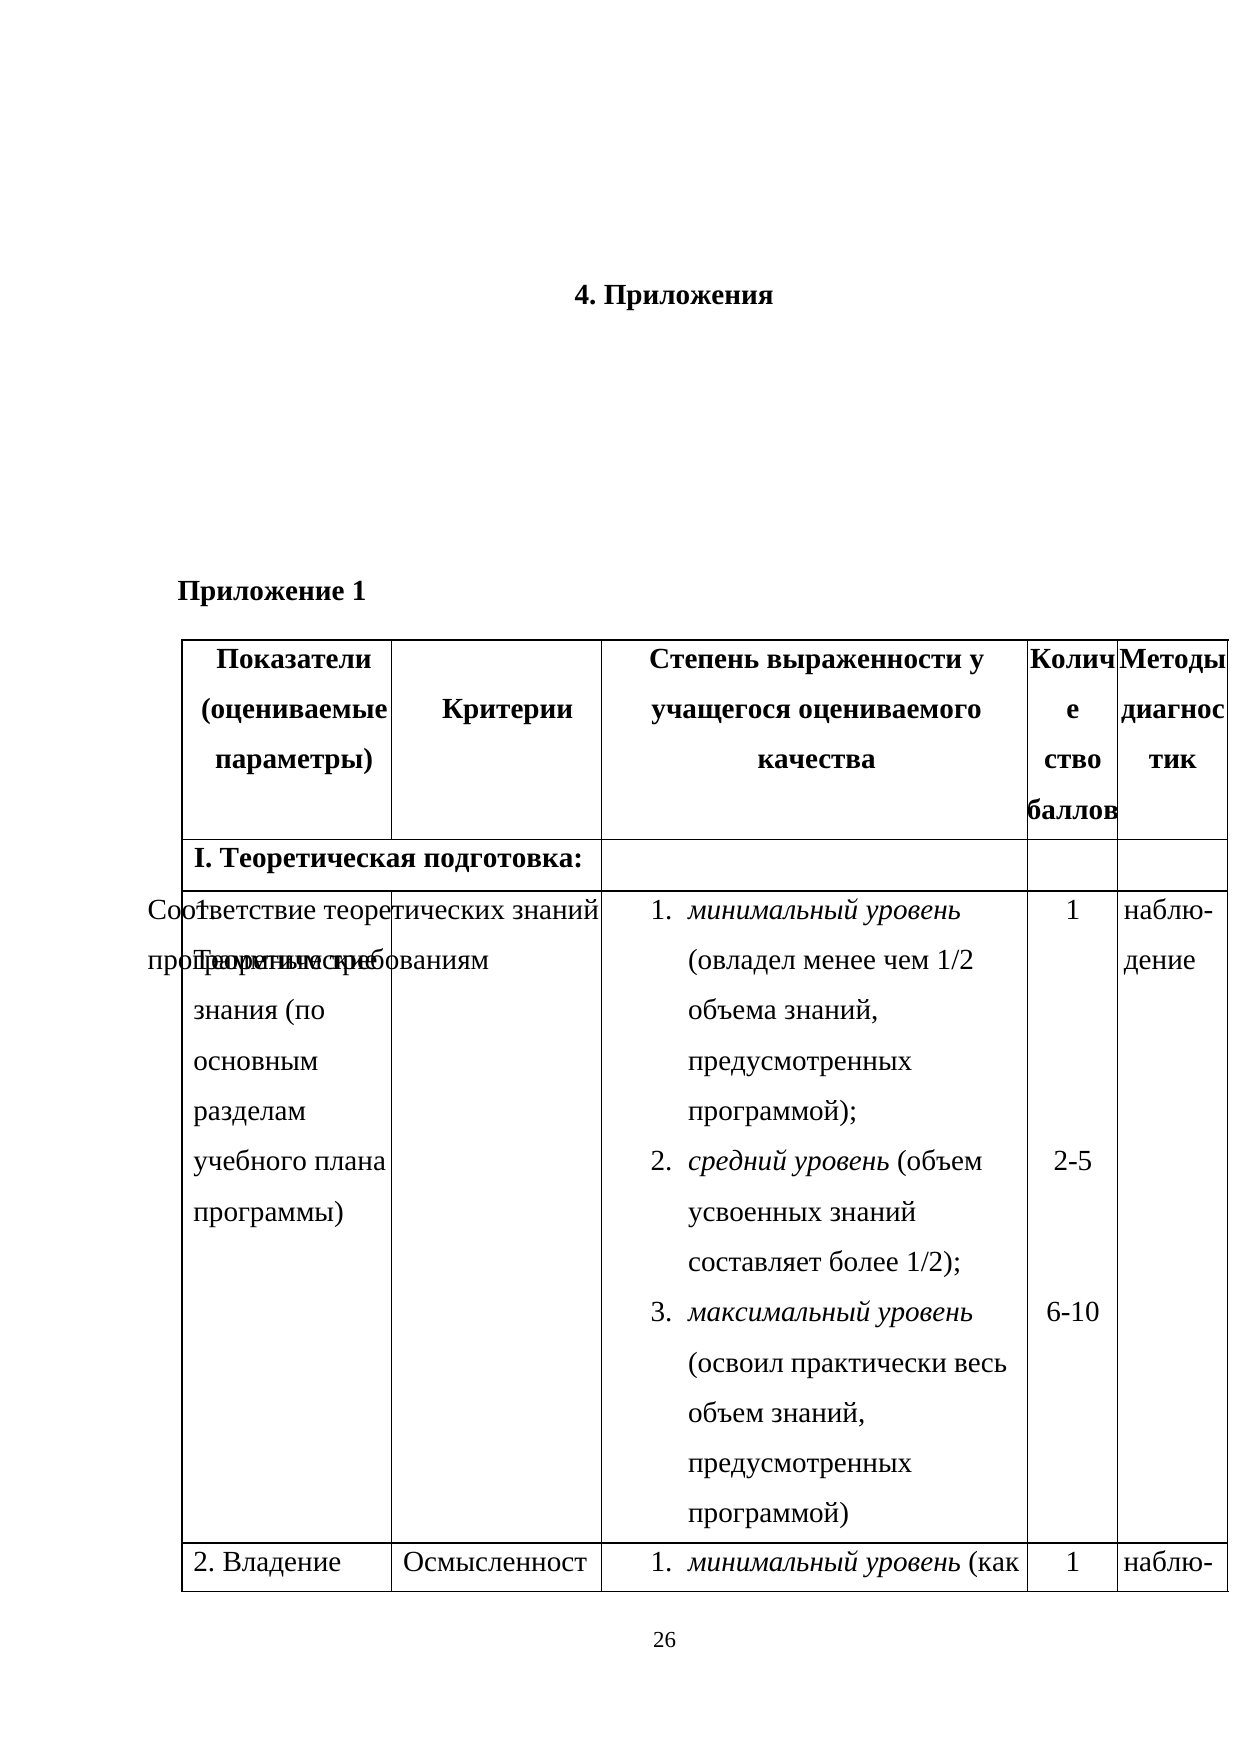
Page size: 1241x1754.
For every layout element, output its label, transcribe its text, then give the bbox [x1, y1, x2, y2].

table_cell наблю-дение [1118, 1544, 1227, 1591]
table_cell [602, 840, 1027, 890]
table_cell наблю-дение [1118, 892, 1227, 1542]
table_header Степень выраженности у учащегося оцениваемого качества [602, 641, 1027, 838]
table_cell [1118, 840, 1227, 890]
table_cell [392, 1544, 601, 1591]
table_cell 1 2-5 6-10 [1028, 892, 1117, 1542]
table_header Методы диагностик [1118, 641, 1227, 838]
table_cell 1 2-5 6-10 [1028, 1544, 1117, 1591]
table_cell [602, 1544, 1027, 1591]
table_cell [183, 1544, 391, 1591]
table_header Показатели (оцениваемые параметры) [183, 641, 391, 838]
table_cell I. Теоретическая подготовка: [183, 840, 601, 890]
table_header Критерии [392, 641, 601, 838]
table_header Количе ство баллов [1028, 641, 1117, 838]
table_cell [1028, 840, 1117, 890]
table_cell минимальный уровень (овладел менее чем 1/2 объема знаний, предусмотренных программой); средний уровень (объем усвоенных знаний составляет более 1/2); максимальный уровень (освоил практически весь объем знаний, предусмотренных программой) [602, 892, 1027, 1542]
text Приложение 1 [177, 573, 1152, 607]
table_cell 1. Теоретические знания (по основным разделам учебного плана программы) [183, 892, 391, 1542]
table_cell Соответствие теоретических знаний программным требованиям [392, 892, 601, 1542]
text 4. Приложения [196, 277, 1152, 311]
